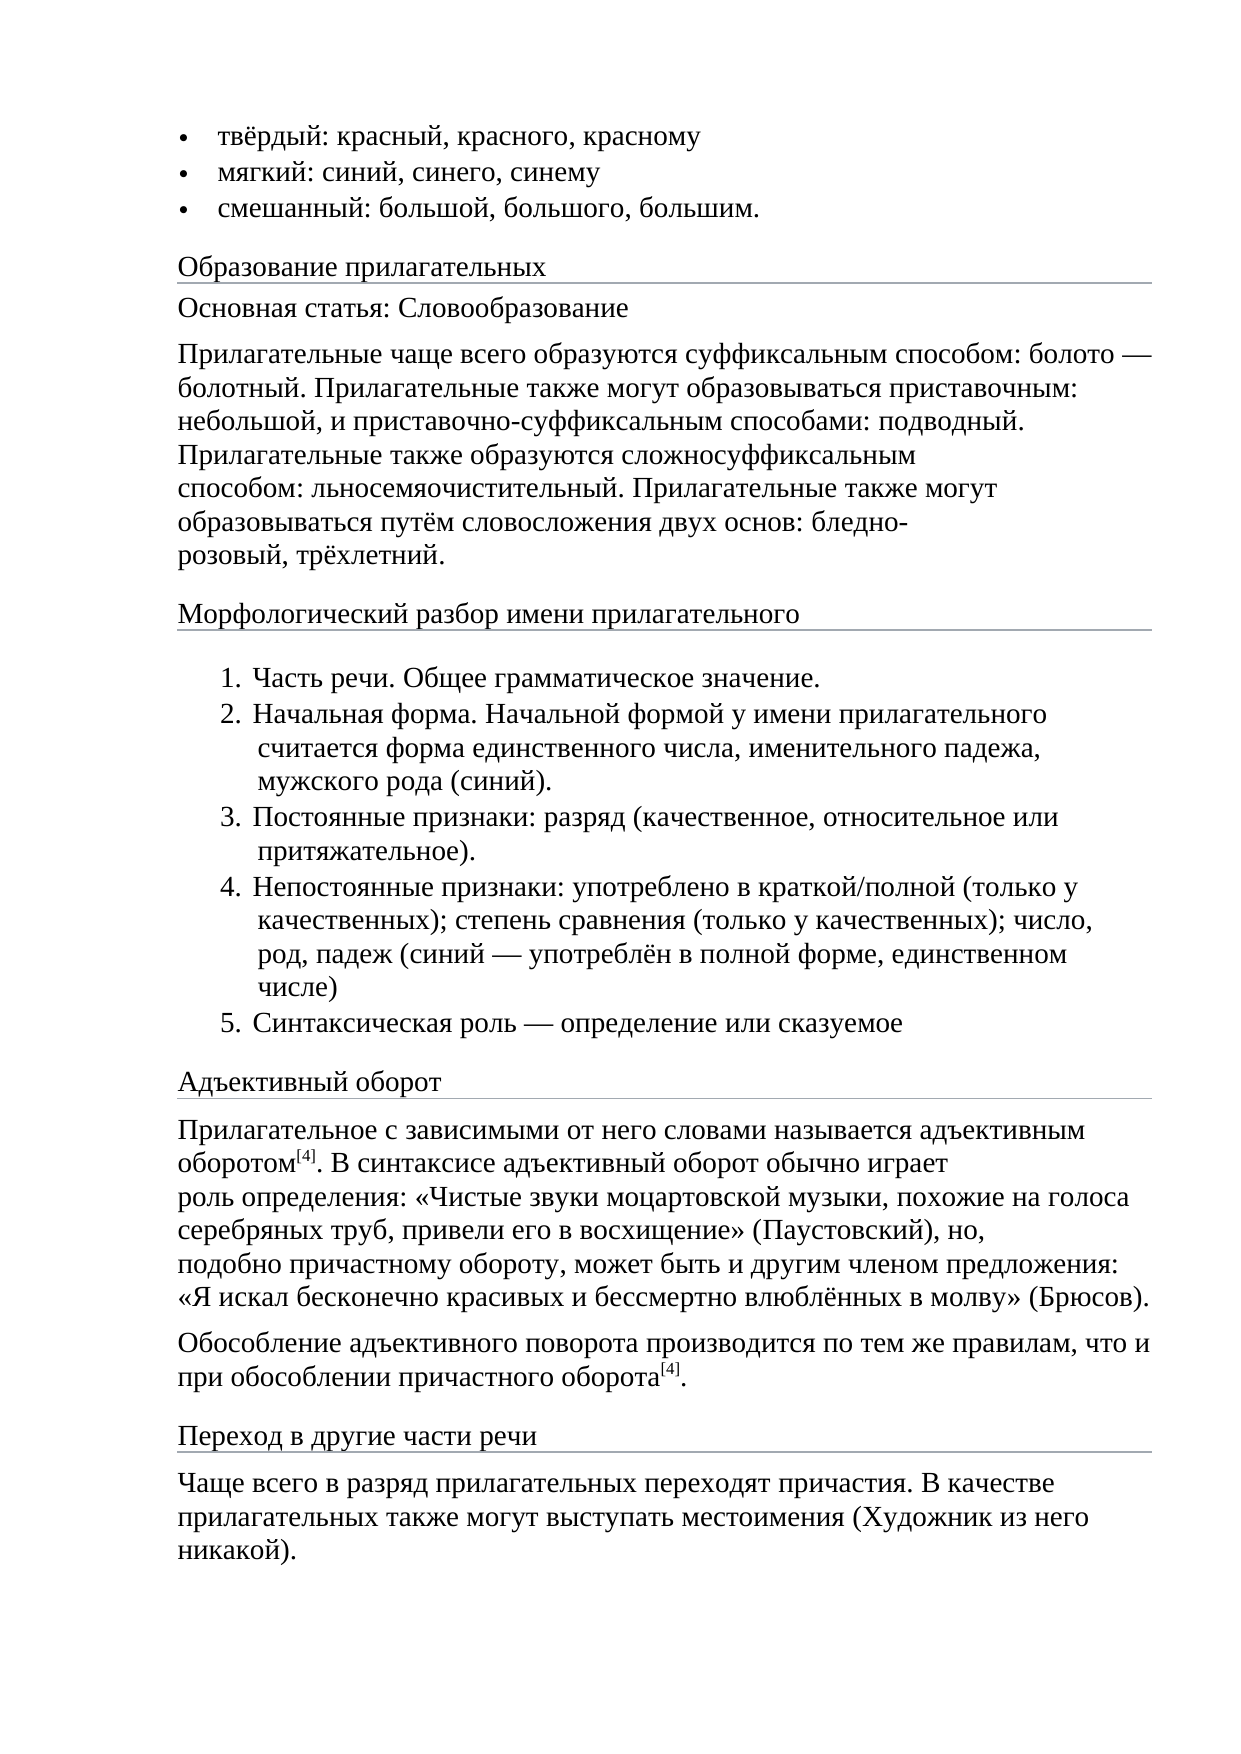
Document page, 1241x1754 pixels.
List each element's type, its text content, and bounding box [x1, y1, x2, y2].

list Синтаксическая роль — определение или сказуемое [220, 1006, 1152, 1039]
text Чаще всего в разряд прилагательных переходят причастия. В качестве прилагательных также могут выступать местоимения (Художник из него никакой). [177, 1465, 1152, 1566]
list Непостоянные признаки: употреблено в краткой/полной (только у качественных); степень сравнения (только у качественных); число, род, падеж (синий — употреблён в полной форме, единственном числе) [220, 869, 1152, 1003]
list смешанный: большой, большого, большим. [180, 190, 1152, 224]
list Постоянные признаки: разряд (качественное, относительное или притяжательное). [220, 799, 1152, 866]
text Основная статья: Словообразование [177, 290, 1152, 324]
text Переход в другие части речи [177, 1418, 1152, 1451]
list Начальная форма. Начальной формой у имени прилагательного считается форма единственного числа, именительного падежа, мужского рода (синий). [220, 696, 1152, 797]
list мягкий: синий, синего, синему [180, 154, 1152, 188]
text Морфологический разбор имени прилагательного [177, 596, 1152, 629]
text Прилагательные чаще всего образуются суффиксальным способом: болото — болотный. Прилагательные также могут образовываться приставочным: небольшой, и приставочно-суффиксальным способами: подводный. Прилагательные также образуются сложносуффиксальным способом: льносемяочистительный. Прилагательные также могут образовываться путём словосложения двух основ: бледно-розовый, трёхлетний. [177, 336, 1152, 571]
list твёрдый: красный, красного, красному [180, 118, 1152, 152]
text Прилагательное с зависимыми от него словами называется адъективным оборотом[4]. В синтаксисе адъективный оборот обычно играет роль определения: «Чистые звуки моцартовской музыки, похожие на голоса серебряных труб, привели его в восхищение» (Паустовский), но, подобно причастному обороту, может быть и другим членом предложения: «Я искал бесконечно красивых и бессмертно влюблённых в молву» (Брюсов). [177, 1112, 1152, 1313]
text Адъективный оборот [177, 1064, 1152, 1098]
text Обособление адъективного поворота производится по тем же правилам, что и при обособлении причастного оборота[4]. [177, 1326, 1152, 1393]
text Образование прилагательных [177, 249, 1152, 282]
list Часть речи. Общее грамматическое значение. [220, 660, 1152, 694]
